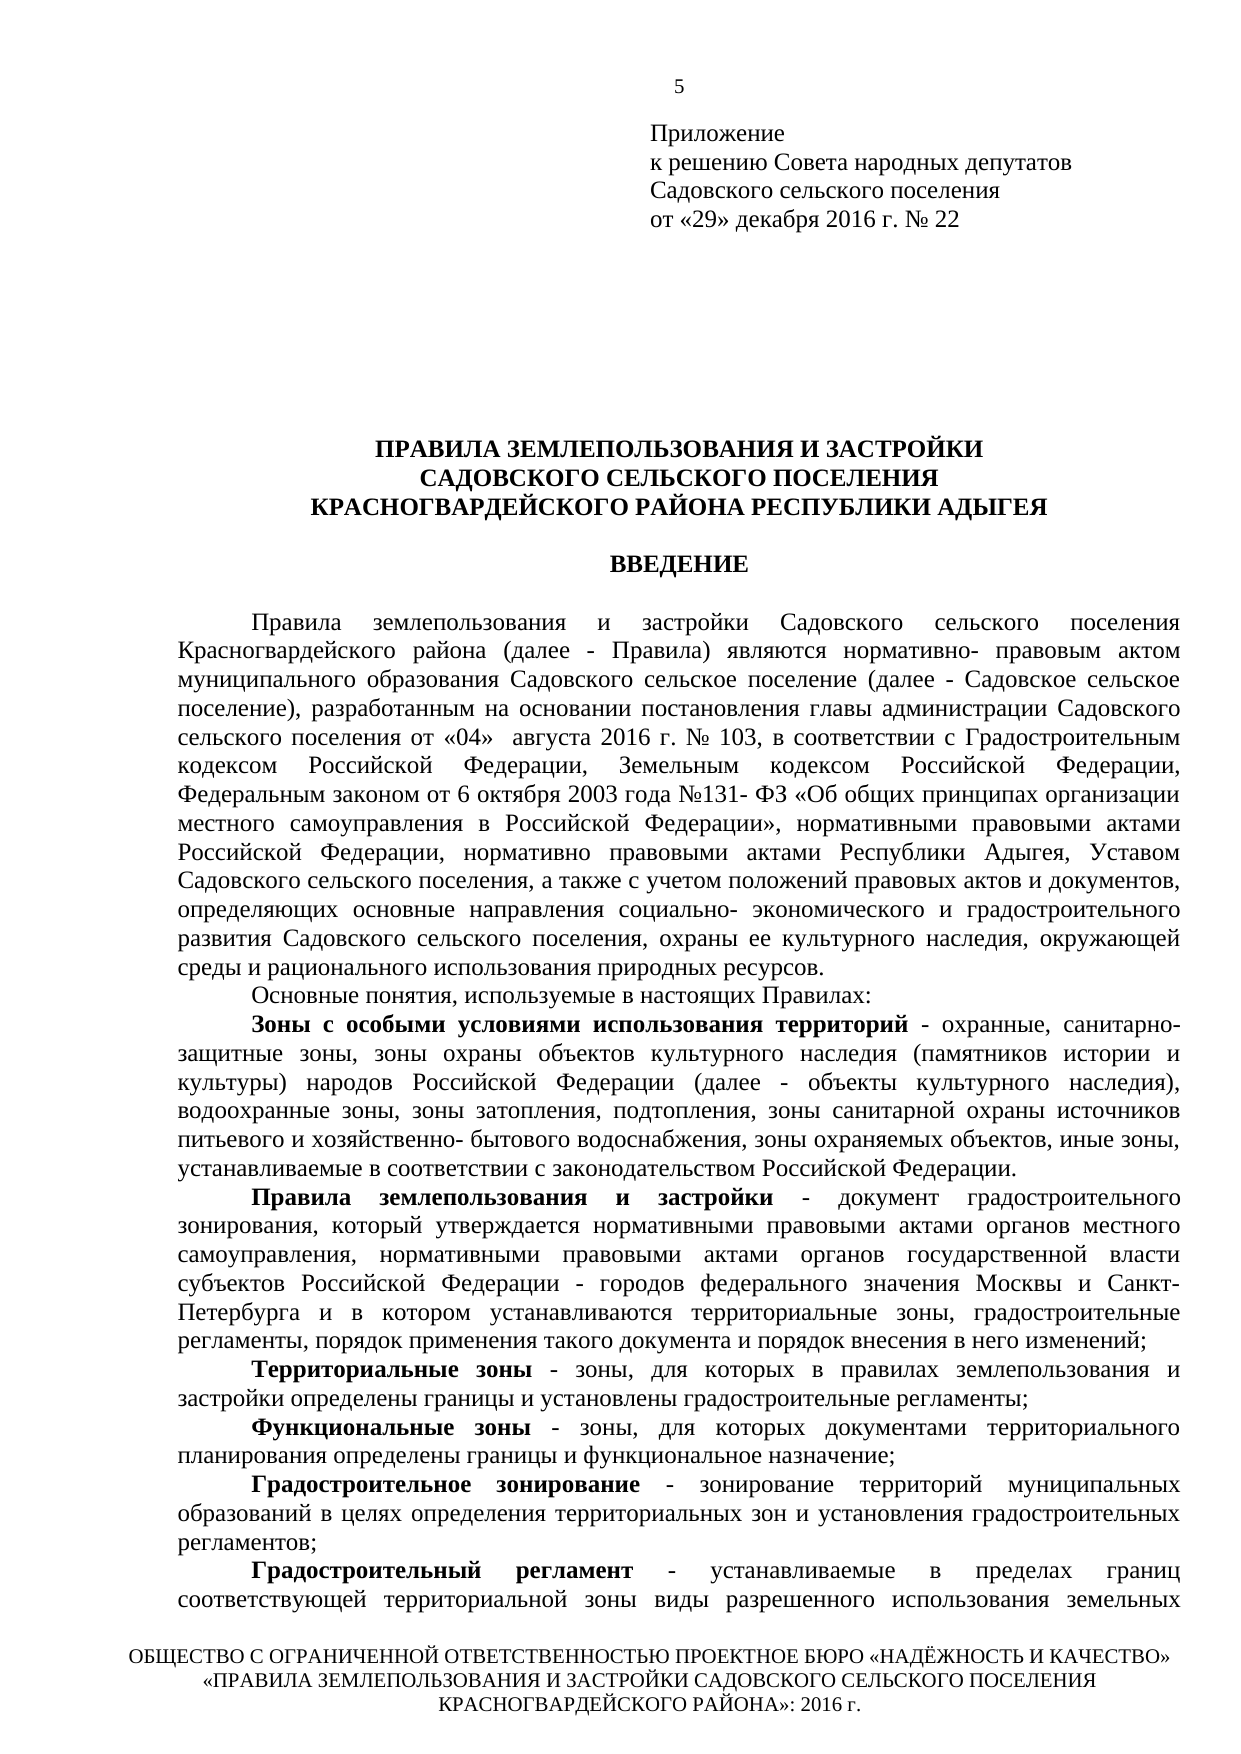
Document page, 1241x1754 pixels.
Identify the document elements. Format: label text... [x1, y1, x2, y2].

text к решению Совета народных депутатов [177, 147, 1181, 176]
text от «29» декабря 2016 г. № 22 [177, 204, 1181, 233]
text ВВЕДЕНИЕ [177, 549, 1181, 578]
text КРАСНОГВАРДЕЙСКОГО РАЙОНА РЕСПУБЛИКИ АДЫГЕЯ [177, 492, 1181, 521]
text Приложение [606, 118, 1181, 147]
text Функциональные зоны - зоны, для которых документами территориального планирования определены границы и функциональное назначение; [177, 1412, 1181, 1469]
text Основные понятия, используемые в настоящих Правилах: [177, 981, 1181, 1009]
text САДОВСКОГО СЕЛЬСКОГО ПОСЕЛЕНИЯ [177, 463, 1181, 492]
text Садовского сельского поселения [177, 176, 1181, 204]
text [177, 1556, 1181, 1613]
text Территориальные зоны - зоны, для которых в правилах землепользования и застройки определены границы и установлены градостроительные регламенты; [177, 1354, 1181, 1412]
text Зоны с особыми условиями использования территорий - охранные, санитарно- защитные зоны, зоны охраны объектов культурного наследия (памятников истории и культуры) народов Российской Федерации (далее - объекты культурного наследия), водоохранные зоны, зоны затопления, подтопления, зоны санитарной охраны источников питьевого и хозяйственно- бытового водоснабжения, зоны охраняемых объектов, иные зоны, устанавливаемые в соответствии с законодательством Российской Федерации. [177, 1009, 1181, 1182]
text Правила землепользования и застройки - документ градостроительного зонирования, который утверждается нормативными правовыми актами органов местного самоуправления, нормативными правовыми актами органов государственной власти субъектов Российской Федерации - городов федерального значения Москвы и Санкт- Петербурга и в котором устанавливаются территориальные зоны, градостроительные регламенты, порядок применения такого документа и порядок внесения в него изменений; [177, 1182, 1181, 1354]
text Правила землепользования и застройки Садовского сельского поселения Красногвардейского района (далее - Правила) являются нормативно- правовым актом муниципального образования Садовского сельское поселение (далее - Садовское сельское поселение), разработанным на основании постановления главы администрации Садовского сельского поселения от «04» августа 2016 г. № 103, в соответствии с Градостроительным кодексом Российской Федерации, Земельным кодексом Российской Федерации, Федеральным законом от 6 октября 2003 года №131- ФЗ «Об общих принципах организации местного самоуправления в Российской Федерации», нормативными правовыми актами Российской Федерации, нормативно правовыми актами Республики Адыгея, Уставом Садовского сельского поселения, а также с учетом положений правовых актов и документов, определяющих основные направления социально- экономического и градостроительного развития Садовского сельского поселения, охраны ее культурного наследия, окружающей среды и рационального использования природных ресурсов. [177, 607, 1181, 981]
text ПРАВИЛА ЗЕМЛЕПОЛЬЗОВАНИЯ И ЗАСТРОЙКИ [177, 434, 1181, 463]
text Градостроительное зонирование - зонирование территорий муниципальных образований в целях определения территориальных зон и установления градостроительных регламентов; [177, 1469, 1181, 1556]
